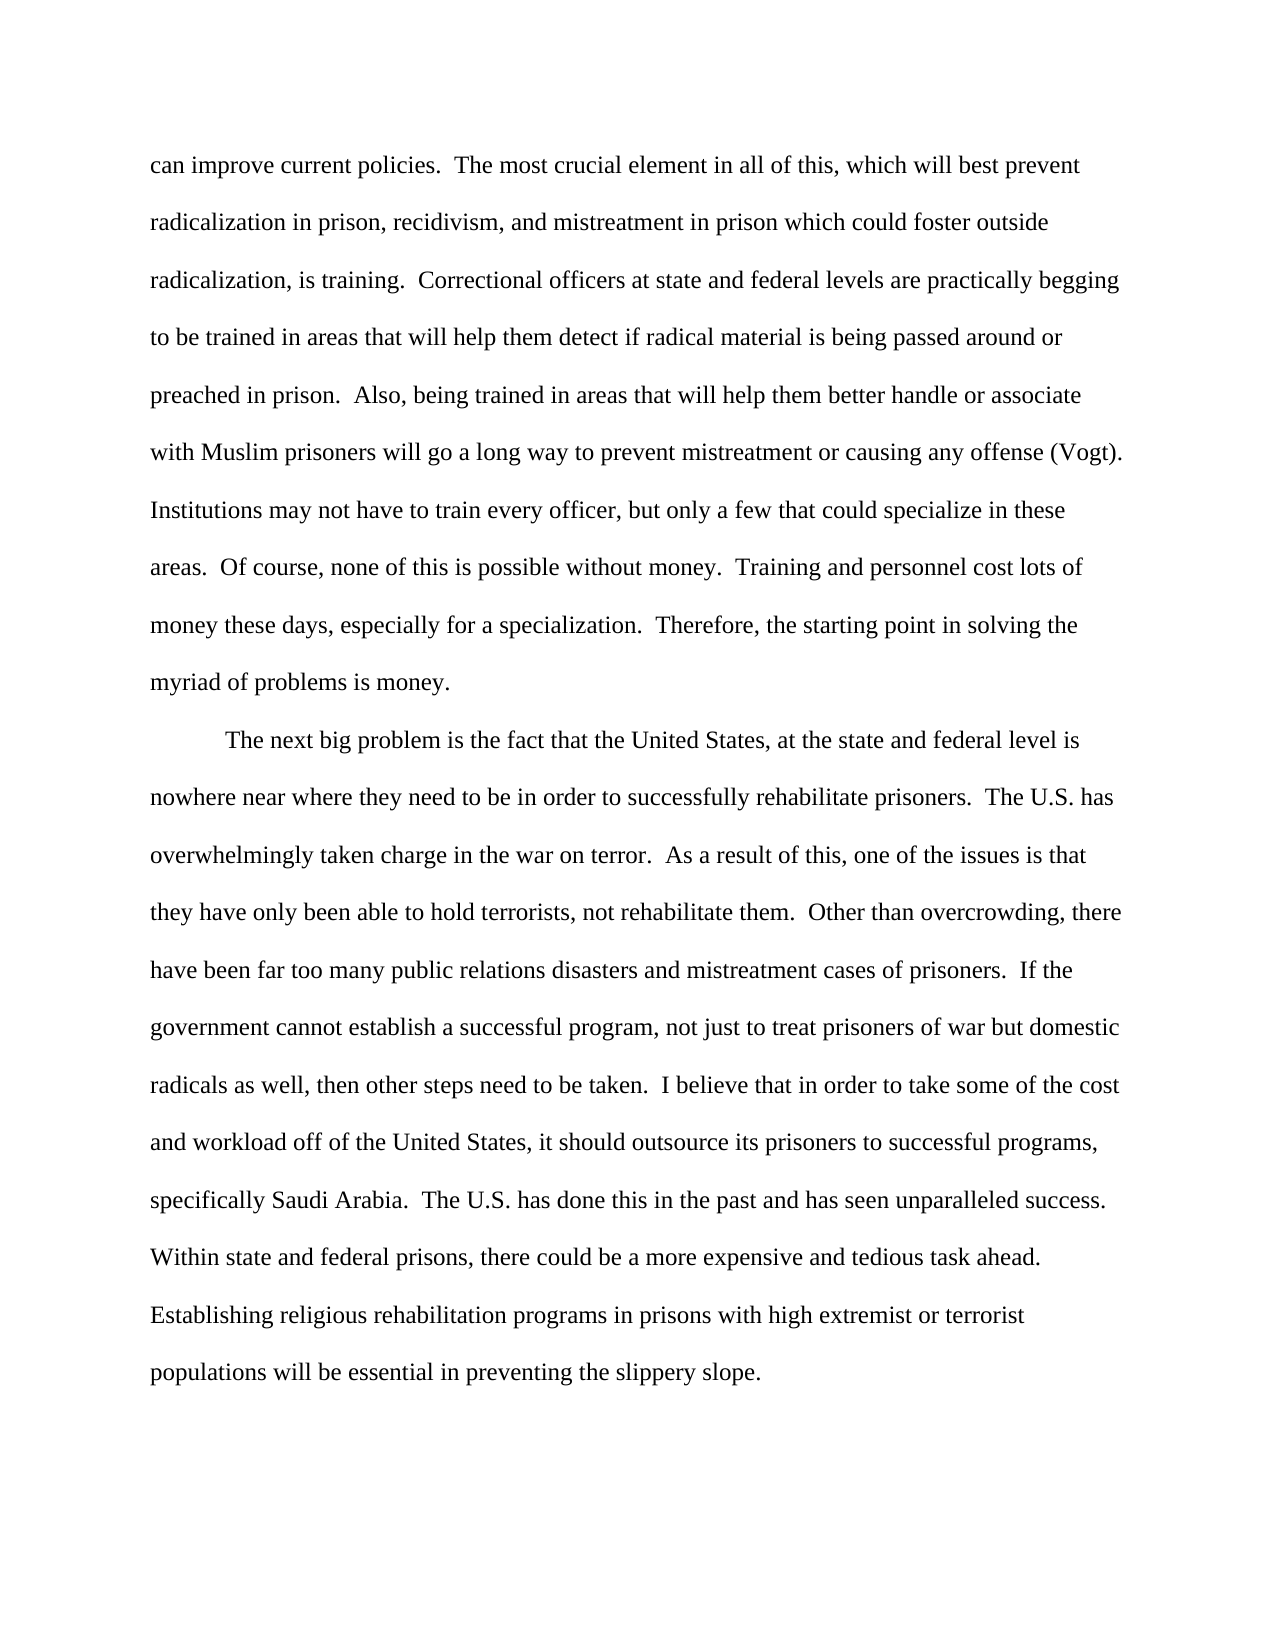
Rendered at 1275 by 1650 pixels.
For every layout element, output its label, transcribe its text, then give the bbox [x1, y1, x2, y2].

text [150, 150, 1125, 696]
text The next big problem is the fact that the United States, at the state and federal level is nowhere near where they need to be in order to successfully rehabilitate prisoners. The U.S. has overwhelmingly taken charge in the war on terror. As a result of this, one of the issues is that they have only been able to hold terrorists, not rehabilitate them. Other than overcrowding, there have been far too many public relations disasters and mistreatment cases of prisoners. If the government cannot establish a successful program, not just to treat prisoners of war but domestic radicals as well, then other steps need to be taken. I believe that in order to take some of the cost and workload off of the United States, it should outsource its prisoners to successful programs, specifically Saudi Arabia. The U.S. has done this in the past and has seen unparalleled success. Within state and federal prisons, there could be a more expensive and tedious task ahead. Establishing religious rehabilitation programs in prisons with high extremist or terrorist populations will be essential in preventing the slippery slope. [150, 725, 1125, 1386]
